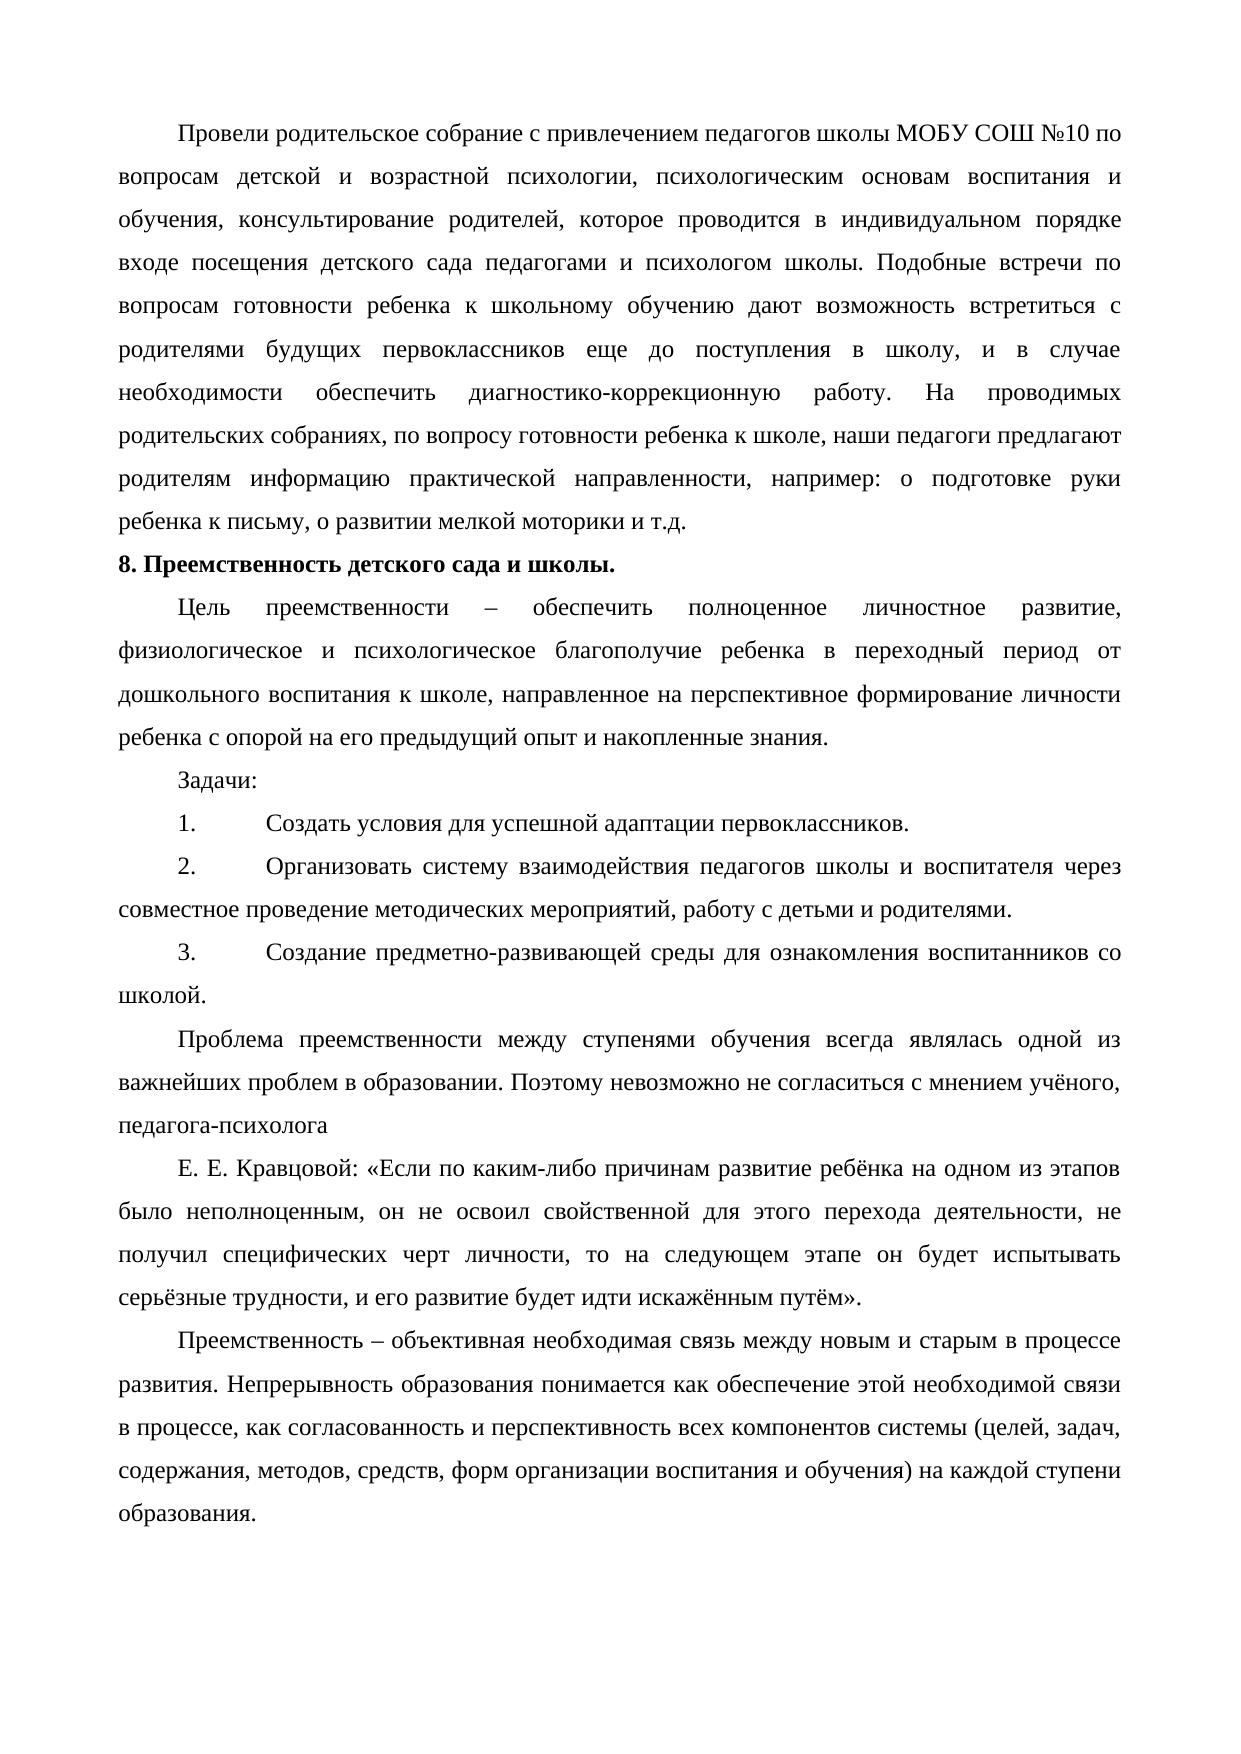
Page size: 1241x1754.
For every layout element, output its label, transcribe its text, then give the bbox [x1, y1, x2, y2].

list Организовать систему взаимодействия педагогов школы и воспитателя через совместное проведение методических мероприятий, работу с детьми и родителями. [118, 851, 1122, 923]
text Цель преемственности – обеспечить полноценное личностное развитие, физиологическое и психологическое благополучие ребенка в переходный период от дошкольного воспитания к школе, направленное на перспективное формирование личности ребенка с опорой на его предыдущий опыт и накопленные знания. [118, 592, 1122, 751]
list Создание предметно-развивающей среды для ознакомления воспитанников со школой. [118, 937, 1122, 1009]
text Провели родительское собрание с привлечением педагогов школы МОБУ СОШ №10 по вопросам детской и возрастной психологии, психологическим основам воспитания и обучения, консультирование родителей, которое проводится в индивидуальном порядке входе посещения детского сада педагогами и психологом школы. Подобные встречи по вопросам готовности ребенка к школьному обучению дают возможность встретиться с родителями будущих первоклассников еще до поступления в школу, и в случае необходимости обеспечить диагностико-коррекционную работу. На проводимых родительских собраниях, по вопросу готовности ребенка к школе, наши педагоги предлагают родителям информацию практической направленности, например: о подготовке руки ребенка к письму, о развитии мелкой моторики и т.д. [118, 118, 1122, 535]
list Создать условия для успешной адаптации первоклассников. [118, 808, 1122, 837]
text Проблема преемственности между ступенями обучения всегда являлась одной из важнейших проблем в образовании. Поэтому невозможно не согласиться с мнением учёного, педагога-психолога [118, 1024, 1122, 1139]
text 8. Преемственность детского сада и школы. [118, 549, 1122, 578]
text Е. Е. Кравцовой: «Если по каким-либо причинам развитие ребёнка на одном из этапов было неполноценным, он не освоил свойственной для этого перехода деятельности, не получил специфических черт личности, то на следующем этапе он будет испытывать серьёзные трудности, и его развитие будет идти искажённым путём». [118, 1153, 1122, 1311]
text Задачи: [118, 765, 1122, 794]
text Преемственность – объективная необходимая связь между новым и старым в процессе развития. Непрерывность образования понимается как обеспечение этой необходимой связи в процессе, как согласованность и перспективность всех компонентов системы (целей, задач, содержания, методов, средств, форм организации воспитания и обучения) на каждой ступени образования. [118, 1326, 1122, 1527]
